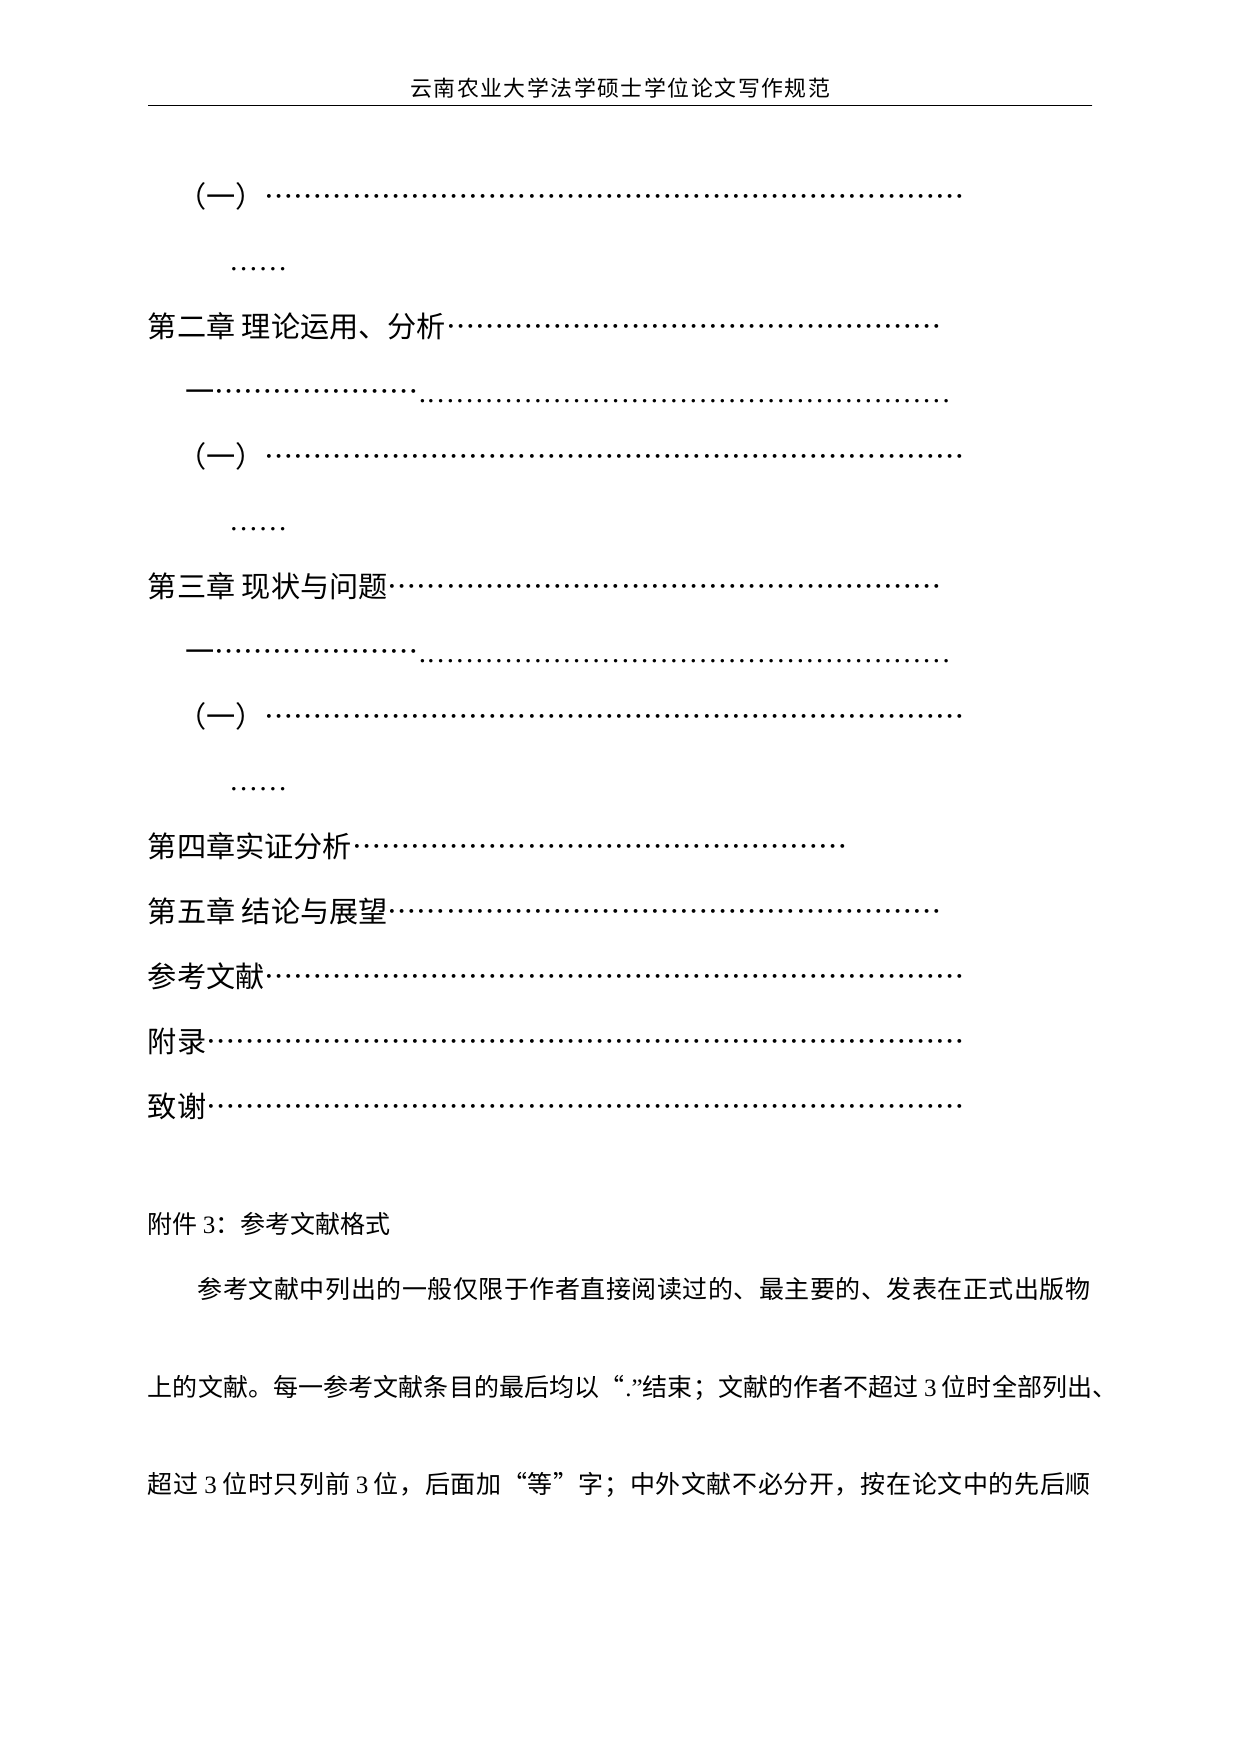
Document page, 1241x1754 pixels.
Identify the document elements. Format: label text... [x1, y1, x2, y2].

text …… [185, 487, 1092, 552]
text （一）……………………………………………………………… [148, 162, 1092, 227]
text 一………………….……………………………………………… [185, 357, 1092, 422]
text 参考文献……………………………………………………………… [148, 942, 1092, 1007]
text （一）……………………………………………………………… [148, 422, 1092, 487]
text 附录…………………………………………………………………… [148, 1007, 1092, 1072]
text 第五章 结论与展望………………………………………………… [148, 877, 1092, 942]
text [148, 1256, 1092, 1516]
text （一）……………………………………………………………… [148, 682, 1092, 747]
text 第二章 理论运用、分析…………………………………………… [148, 292, 1092, 357]
text …… [185, 227, 1092, 292]
text 第四章实证分析…………………………………………… [148, 812, 1092, 877]
text 致谢…………………………………………………………………… [148, 1072, 1092, 1137]
text 第三章 现状与问题………………………………………………… [148, 552, 1092, 617]
text 附件3：参考文献格式 [148, 1191, 1092, 1256]
text 一………………….……………………………………………… [185, 617, 1092, 682]
text …… [185, 747, 1092, 812]
